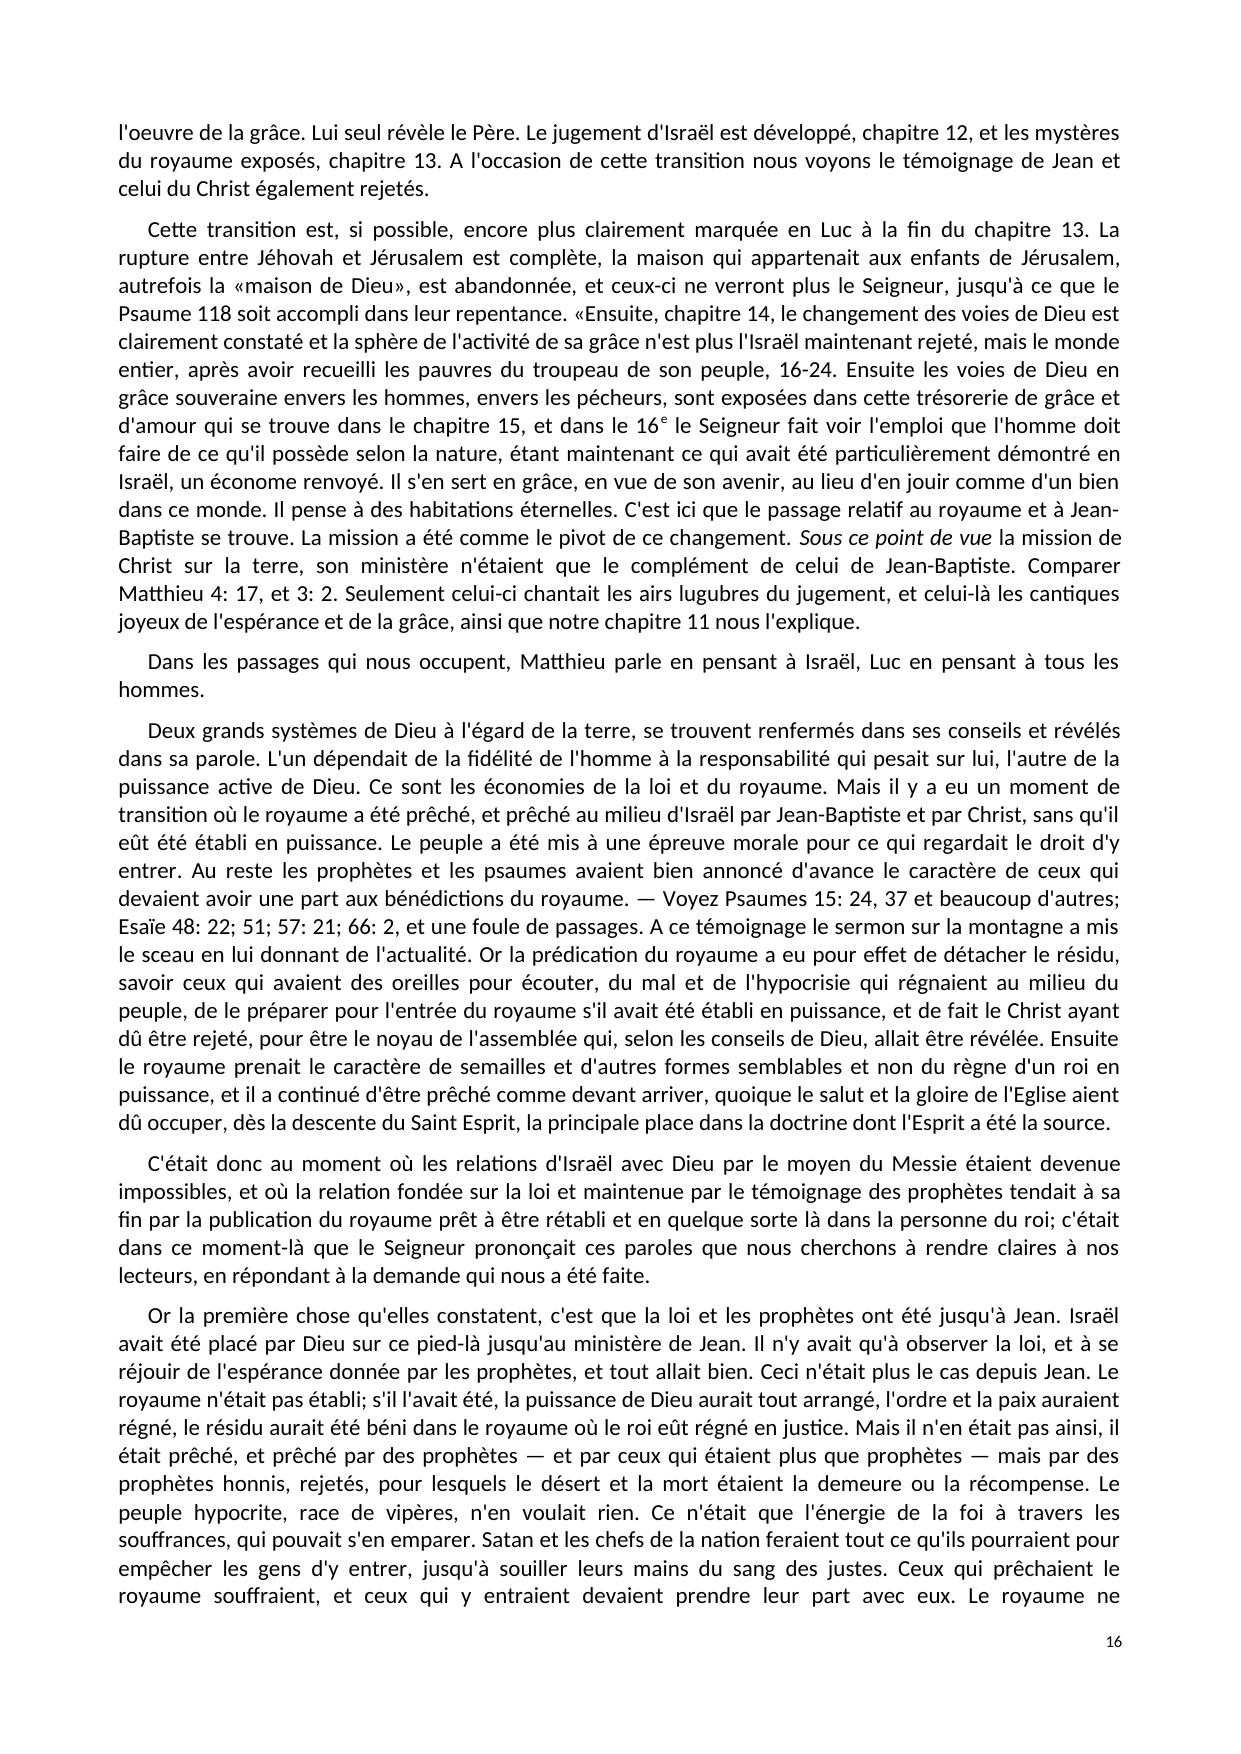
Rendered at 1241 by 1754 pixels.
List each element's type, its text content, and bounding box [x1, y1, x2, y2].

text Deux grands systèmes de Dieu à l'égard de la terre, se trouvent renfermés dans ses conseils et révélés dans sa parole. L'un dépendait de la fidélité de l'homme à la responsabilité qui pesait sur lui, l'autre de la puissance active de Dieu. Ce sont les économies de la loi et du royaume. Mais il y a eu un moment de transition où le royaume a été prêché, et prêché au milieu d'Israël par Jean-Baptiste et par Christ, sans qu'il eût été établi en puissance. Le peuple a été mis à une épreuve morale pour ce qui regardait le droit d'y entrer. Au reste les prophètes et les psaumes avaient bien annoncé d'avance le caractère de ceux qui devaient avoir une part aux bénédictions du royaume. — Voyez Psaumes 15: 24, 37 et beaucoup d'autres; Esaïe 48: 22; 51; 57: 21; 66: 2, et une foule de passages. A ce témoignage le sermon sur la montagne a mis le sceau en lui donnant de l'actualité. Or la prédication du royaume a eu pour effet de détacher le résidu, savoir ceux qui avaient des oreilles pour écouter, du mal et de l'hypocrisie qui régnaient au milieu du peuple, de le préparer pour l'entrée du royaume s'il avait été établi en puissance, et de fait le Christ ayant dû être rejeté, pour être le noyau de l'assemblée qui, selon les conseils de Dieu, allait être révélée. Ensuite le royaume prenait le caractère de semailles et d'autres formes semblables et non du règne d'un roi en puissance, et il a continué d'être prêché comme devant arriver, quoique le salut et la gloire de l'Eglise aient dû occuper, dès la descente du Saint Esprit, la principale place dans la doctrine dont l'Esprit a été la source. [118, 716, 1122, 1136]
text Cette transition est, si possible, encore plus clairement marquée en Luc à la fin du chapitre 13. La rupture entre Jéhovah et Jérusalem est complète, la maison qui appartenait aux enfants de Jérusalem, autrefois la «maison de Dieu», est abandonnée, et ceux-ci ne verront plus le Seigneur, jusqu'à ce que le Psaume 118 soit accompli dans leur repentance. «Ensuite, chapitre 14, le changement des voies de Dieu est clairement constaté et la sphère de l'activité de sa grâce n'est plus l'Israël maintenant rejeté, mais le monde entier, après avoir recueilli les pauvres du troupeau de son peuple, 16-24. Ensuite les voies de Dieu en grâce souveraine envers les hommes, envers les pécheurs, sont exposées dans cette trésorerie de grâce et d'amour qui se trouve dans le chapitre 15, et dans le 16e le Seigneur fait voir l'emploi que l'homme doit faire de ce qu'il possède selon la nature, étant maintenant ce qui avait été particulièrement démontré en Israël, un économe renvoyé. Il s'en sert en grâce, en vue de son avenir, au lieu d'en jouir comme d'un bien dans ce monde. Il pense à des habitations éternelles. C'est ici que le passage relatif au royaume et à Jean-Baptiste se trouve. La mission a été comme le pivot de ce changement. Sous ce point de vue la mission de Christ sur la terre, son ministère n'étaient que le complément de celui de Jean-Baptiste. Comparer Matthieu 4: 17, et 3: 2. Seulement celui-ci chantait les airs lugubres du jugement, et celui-là les cantiques joyeux de l'espérance et de la grâce, ainsi que notre chapitre 11 nous l'explique. [118, 215, 1122, 635]
text Dans les passages qui nous occupent, Matthieu parle en pensant à Israël, Luc en pensant à tous les hommes. [118, 647, 1122, 703]
text C'était donc au moment où les relations d'Israël avec Dieu par le moyen du Messie étaient devenue impossibles, et où la relation fondée sur la loi et maintenue par le témoignage des prophètes tendait à sa fin par la publication du royaume prêt à être rétabli et en quelque sorte là dans la personne du roi; c'était dans ce moment-là que le Seigneur prononçait ces paroles que nous cherchons à rendre claires à nos lecteurs, en répondant à la demande qui nous a été faite. [118, 1149, 1122, 1289]
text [118, 1301, 1122, 1610]
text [118, 118, 1122, 202]
